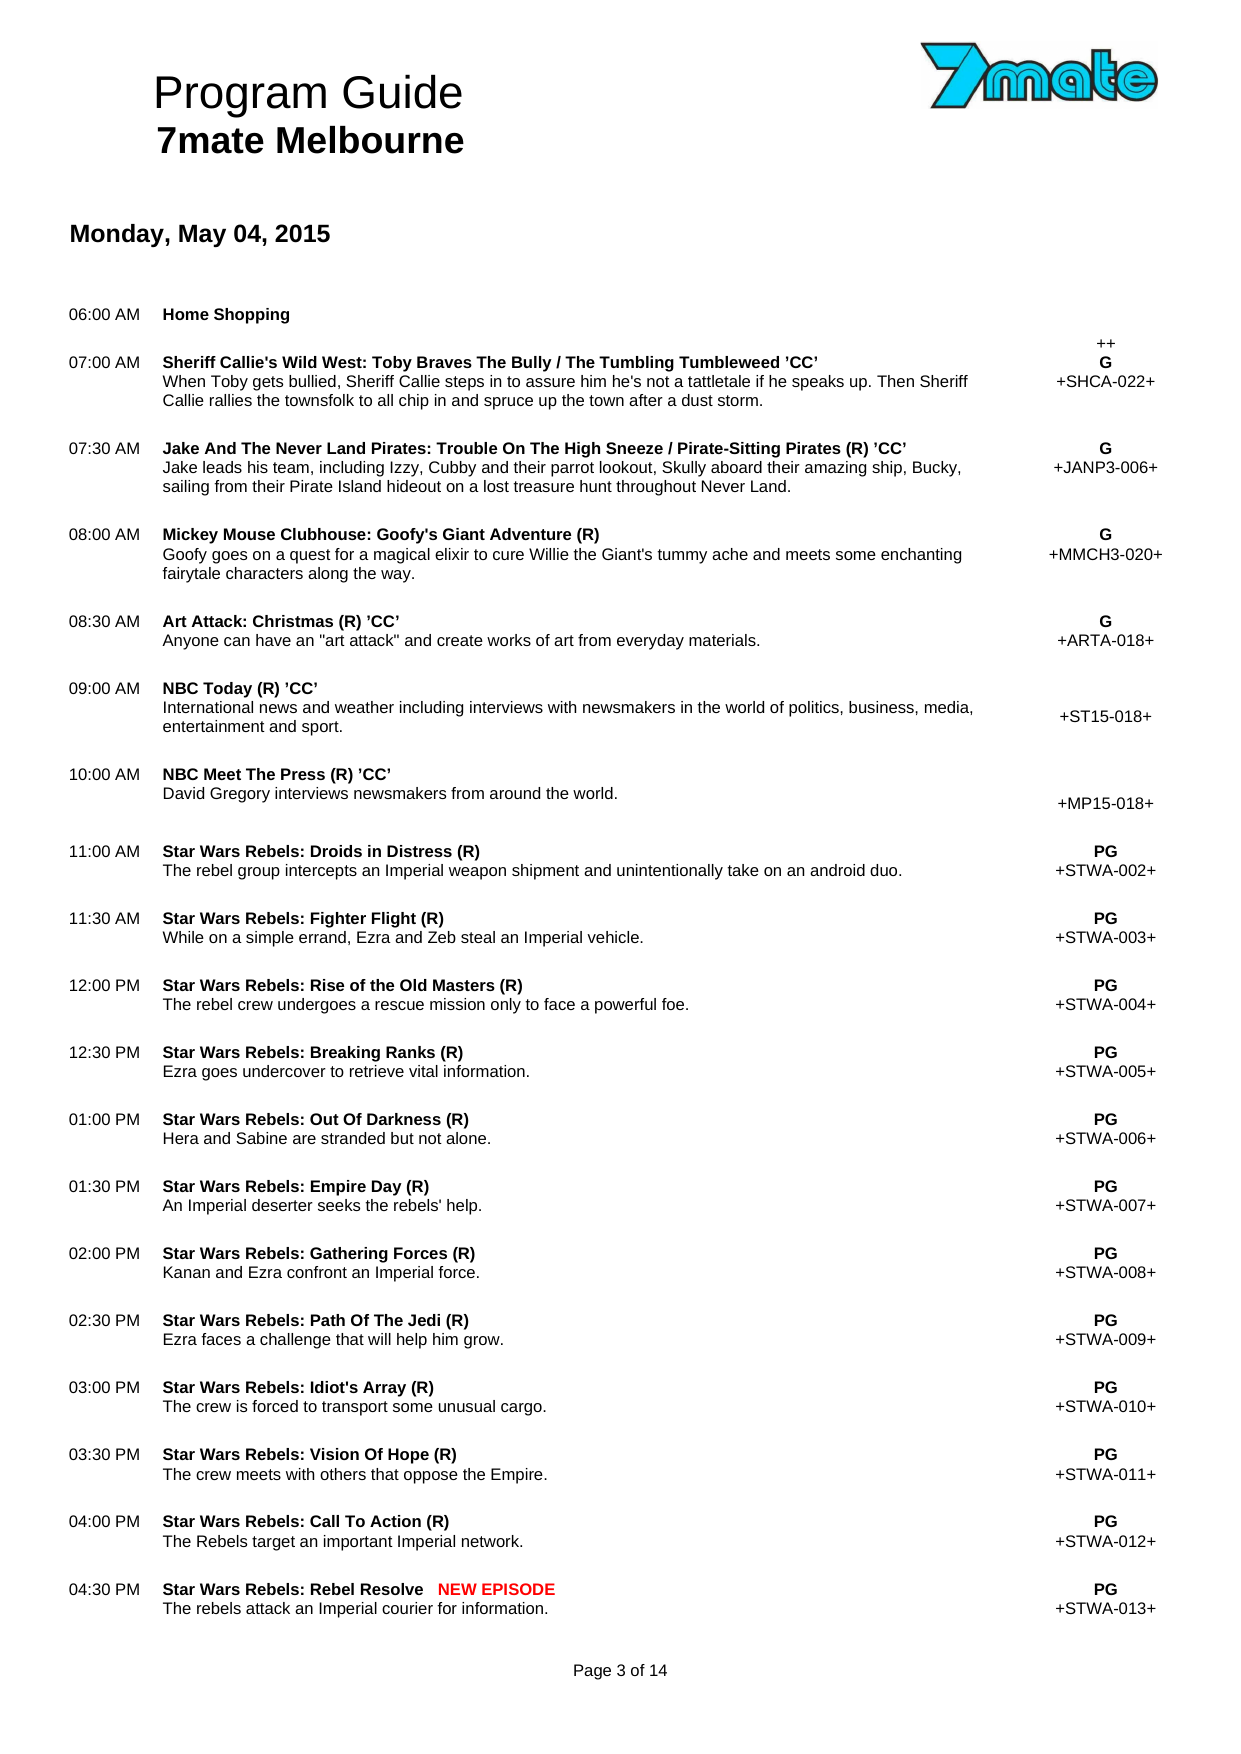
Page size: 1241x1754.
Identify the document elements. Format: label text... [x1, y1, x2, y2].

table_header 04:30 PM [51, 1579, 151, 1618]
table_header Art Attack: Christmas (R) ’CC’ Anyone can have an "art attack" and create works of art from everyday materials. [151, 611, 1022, 650]
table_header PG +STWA-009+ [1022, 1311, 1189, 1349]
table_header PG +STWA-010+ [1022, 1378, 1189, 1416]
table_header 09:00 AM [51, 679, 151, 736]
table_header Mickey Mouse Clubhouse: Goofy's Giant Adventure (R) Goofy goes on a quest for a magical elixir to cure Willie the Giant's tummy ache and meets some enchanting fairytale characters along the way. [151, 525, 1022, 583]
table_header +ST15-018+ [1022, 679, 1189, 736]
table_header Jake And The Never Land Pirates: Trouble On The High Sneeze / Pirate-Sitting Pirates (R) ’CC’ Jake leads his team, including Izzy, Cubby and their parrot lookout, Skully aboard their amazing ship, Bucky, sailing from their Pirate Island hideout on a lost treasure hunt throughout Never Land. [151, 439, 1022, 496]
table_cell Sheriff Callie's Wild West: Toby Braves The Bully / The Tumbling Tumbleweed ’CC’ When Toby gets bullied, Sheriff Callie steps in to assure him he's not a tattletale if he speaks up. Then Sheriff Callie rallies the townsfolk to all chip in and spruce up the town after a dust storm. [151, 353, 1022, 410]
table_header PG +STWA-012+ [1022, 1512, 1189, 1551]
table_header 01:00 PM [51, 1110, 151, 1148]
table_header 03:30 PM [51, 1445, 151, 1483]
table_header +MP15-018+ [1022, 765, 1189, 813]
table_header 06:00 AM [51, 305, 151, 353]
table_header PG +STWA-004+ [1022, 976, 1189, 1014]
table_header 01:30 PM [51, 1177, 151, 1215]
table_header PG +STWA-007+ [1022, 1177, 1189, 1215]
table_header G +ARTA-018+ [1022, 611, 1189, 650]
table_header NBC Meet The Press (R) ’CC’ David Gregory interviews newsmakers from around the world. [151, 765, 1022, 813]
table_header ++ [1022, 305, 1189, 353]
table_header 08:30 AM [51, 611, 151, 650]
table_header PG +STWA-002+ [1022, 841, 1189, 880]
table_cell 07:00 AM [51, 353, 151, 410]
table_header 08:00 AM [51, 525, 151, 583]
table_header 11:00 AM [51, 841, 151, 880]
table_header 04:00 PM [51, 1512, 151, 1551]
table_header 10:00 AM [51, 765, 151, 813]
table_header Star Wars Rebels: Rebel Resolve NEW EPISODE The rebels attack an Imperial courier for information. [151, 1579, 1022, 1618]
table_header PG +STWA-008+ [1022, 1244, 1189, 1282]
table_header Star Wars Rebels: Breaking Ranks (R) Ezra goes undercover to retrieve vital information. [151, 1043, 1022, 1081]
table_header Star Wars Rebels: Empire Day (R) An Imperial deserter seeks the rebels' help. [151, 1177, 1022, 1215]
table_header Home Shopping [151, 305, 1022, 353]
table_header G +MMCH3-020+ [1022, 525, 1189, 583]
table_header PG +STWA-011+ [1022, 1445, 1189, 1483]
table_header 07:30 AM [51, 439, 151, 496]
table_header 12:00 PM [51, 976, 151, 1014]
table_header Star Wars Rebels: Out Of Darkness (R) Hera and Sabine are stranded but not alone. [151, 1110, 1022, 1148]
table_header 02:30 PM [51, 1311, 151, 1349]
table_header 11:30 AM [51, 909, 151, 947]
table_header Star Wars Rebels: Path Of The Jedi (R) Ezra faces a challenge that will help him grow. [151, 1311, 1022, 1349]
table_header Star Wars Rebels: Rise of the Old Masters (R) The rebel crew undergoes a rescue mission only to face a powerful foe. [151, 976, 1022, 1014]
table_header PG +STWA-003+ [1022, 909, 1189, 947]
table_header PG +STWA-006+ [1022, 1110, 1189, 1148]
table_header 03:00 PM [51, 1378, 151, 1416]
table_header G +JANP3-006+ [1022, 439, 1189, 496]
picture [920, 41, 1159, 109]
table_header PG +STWA-005+ [1022, 1043, 1189, 1081]
table_header Star Wars Rebels: Droids in Distress (R) The rebel group intercepts an Imperial weapon shipment and unintentionally take on an android duo. [151, 841, 1022, 880]
table_header Star Wars Rebels: Vision Of Hope (R) The crew meets with others that oppose the Empire. [151, 1445, 1022, 1483]
table_header 02:00 PM [51, 1244, 151, 1282]
table_header NBC Today (R) ’CC’ International news and weather including interviews with newsmakers in the world of politics, business, media, entertainment and sport. [151, 679, 1022, 736]
table_header Star Wars Rebels: Call To Action (R) The Rebels target an important Imperial network. [151, 1512, 1022, 1551]
table_header Star Wars Rebels: Gathering Forces (R) Kanan and Ezra confront an Imperial force. [151, 1244, 1022, 1282]
table_header 12:30 PM [51, 1043, 151, 1081]
table_header PG +STWA-013+ [1022, 1579, 1189, 1618]
text Monday, May 04, 2015 [62, 218, 1178, 247]
table_cell G +SHCA-022+ [1022, 353, 1189, 410]
table_header Star Wars Rebels: Fighter Flight (R) While on a simple errand, Ezra and Zeb steal an Imperial vehicle. [151, 909, 1022, 947]
table_header Star Wars Rebels: Idiot's Array (R) The crew is forced to transport some unusual cargo. [151, 1378, 1022, 1416]
